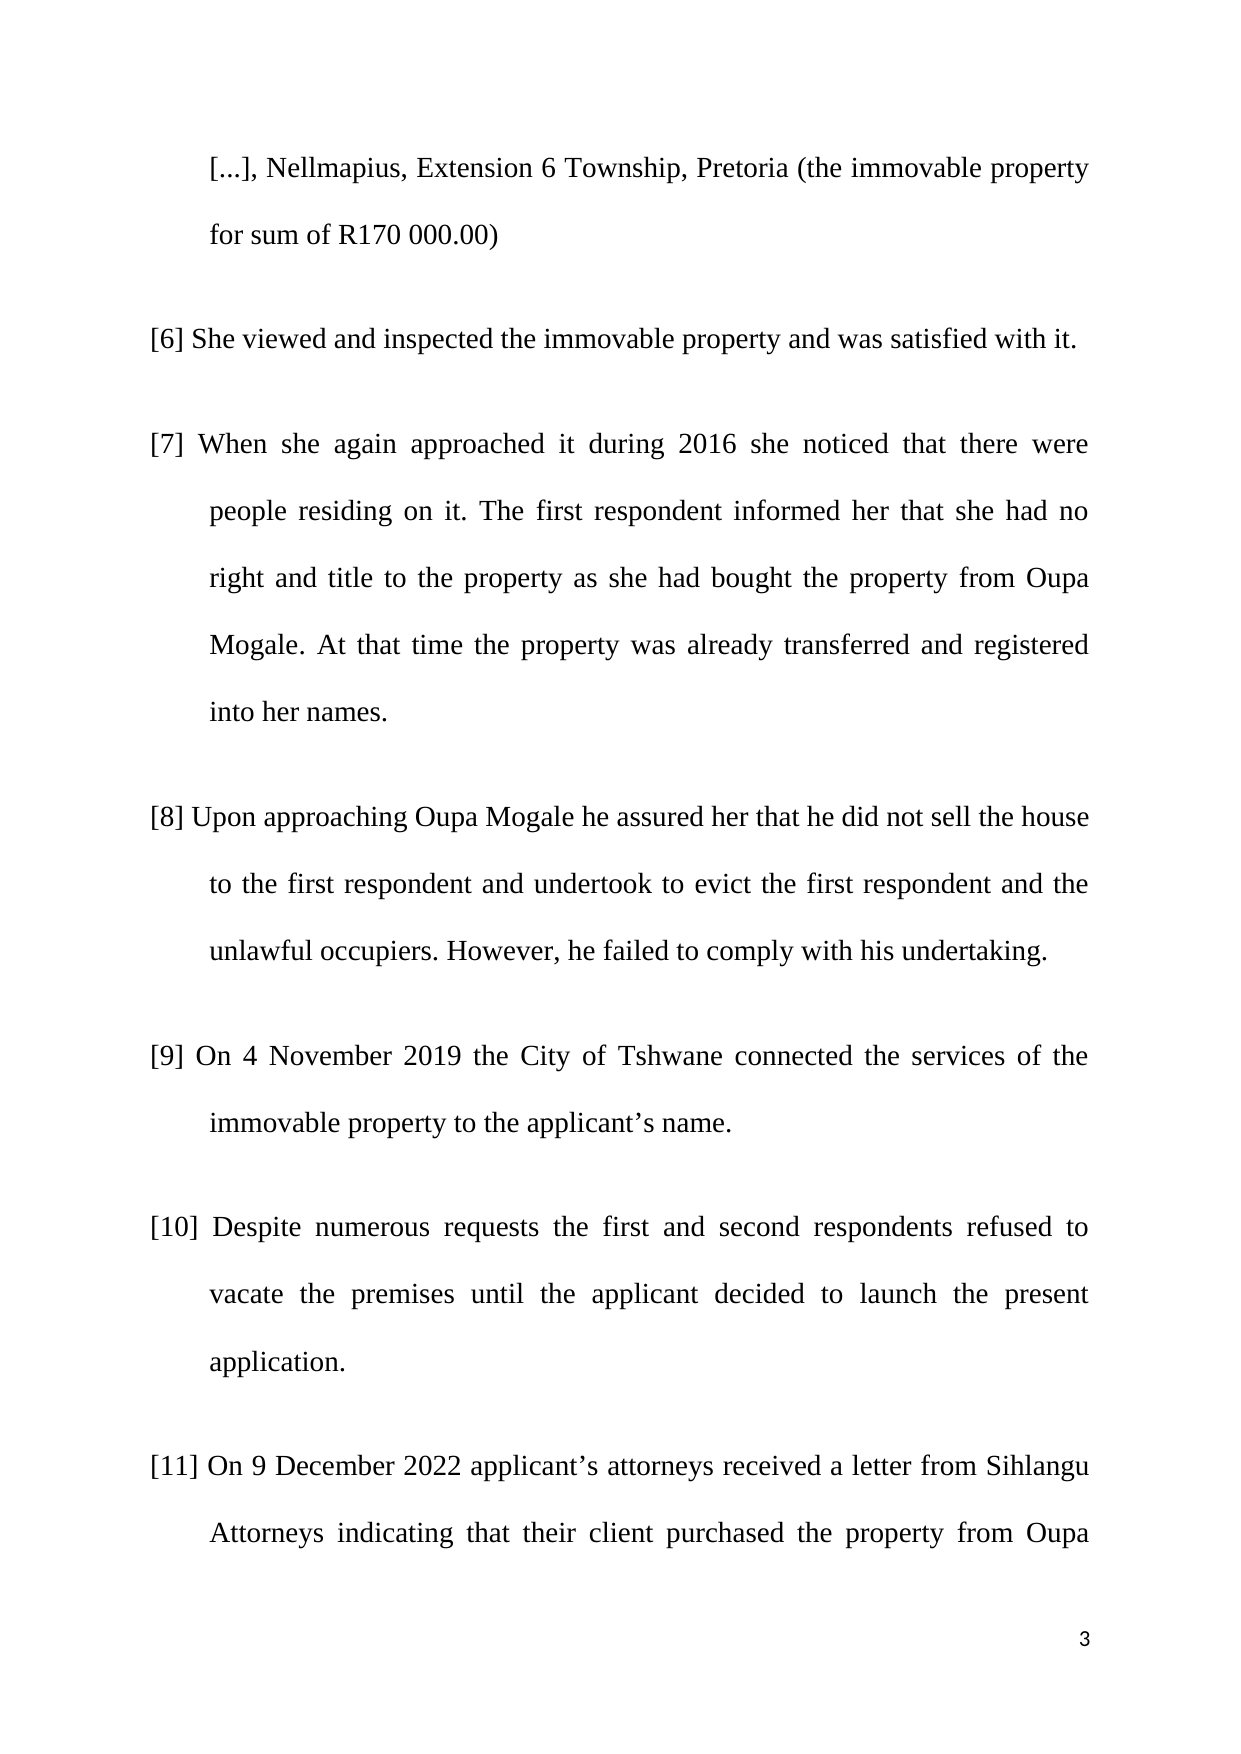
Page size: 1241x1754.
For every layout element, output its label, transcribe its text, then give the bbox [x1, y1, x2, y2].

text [150, 1448, 1090, 1549]
text [6] She viewed and inspected the immovable property and was satisfied with it. [150, 322, 1090, 355]
text [10] Despite numerous requests the first and second respondents refused to vacate the premises until the applicant decided to launch the present application. [150, 1209, 1090, 1377]
text [7] When she again approached it during 2016 she noticed that there were people residing on it. The first respondent informed her that she had no right and title to the property as she had bought the property from Oupa Mogale. At that time the property was already transferred and registered into her names. [150, 426, 1090, 728]
text [8] Upon approaching Oupa Mogale he assured her that he did not sell the house to the first respondent and undertook to evict the first respondent and the unlawful occupiers. However, he failed to comply with his undertaking. [150, 799, 1090, 967]
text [150, 150, 1090, 251]
text [9] On 4 November 2019 the City of Tshwane connected the services of the immovable property to the applicant’s name. [150, 1038, 1090, 1138]
